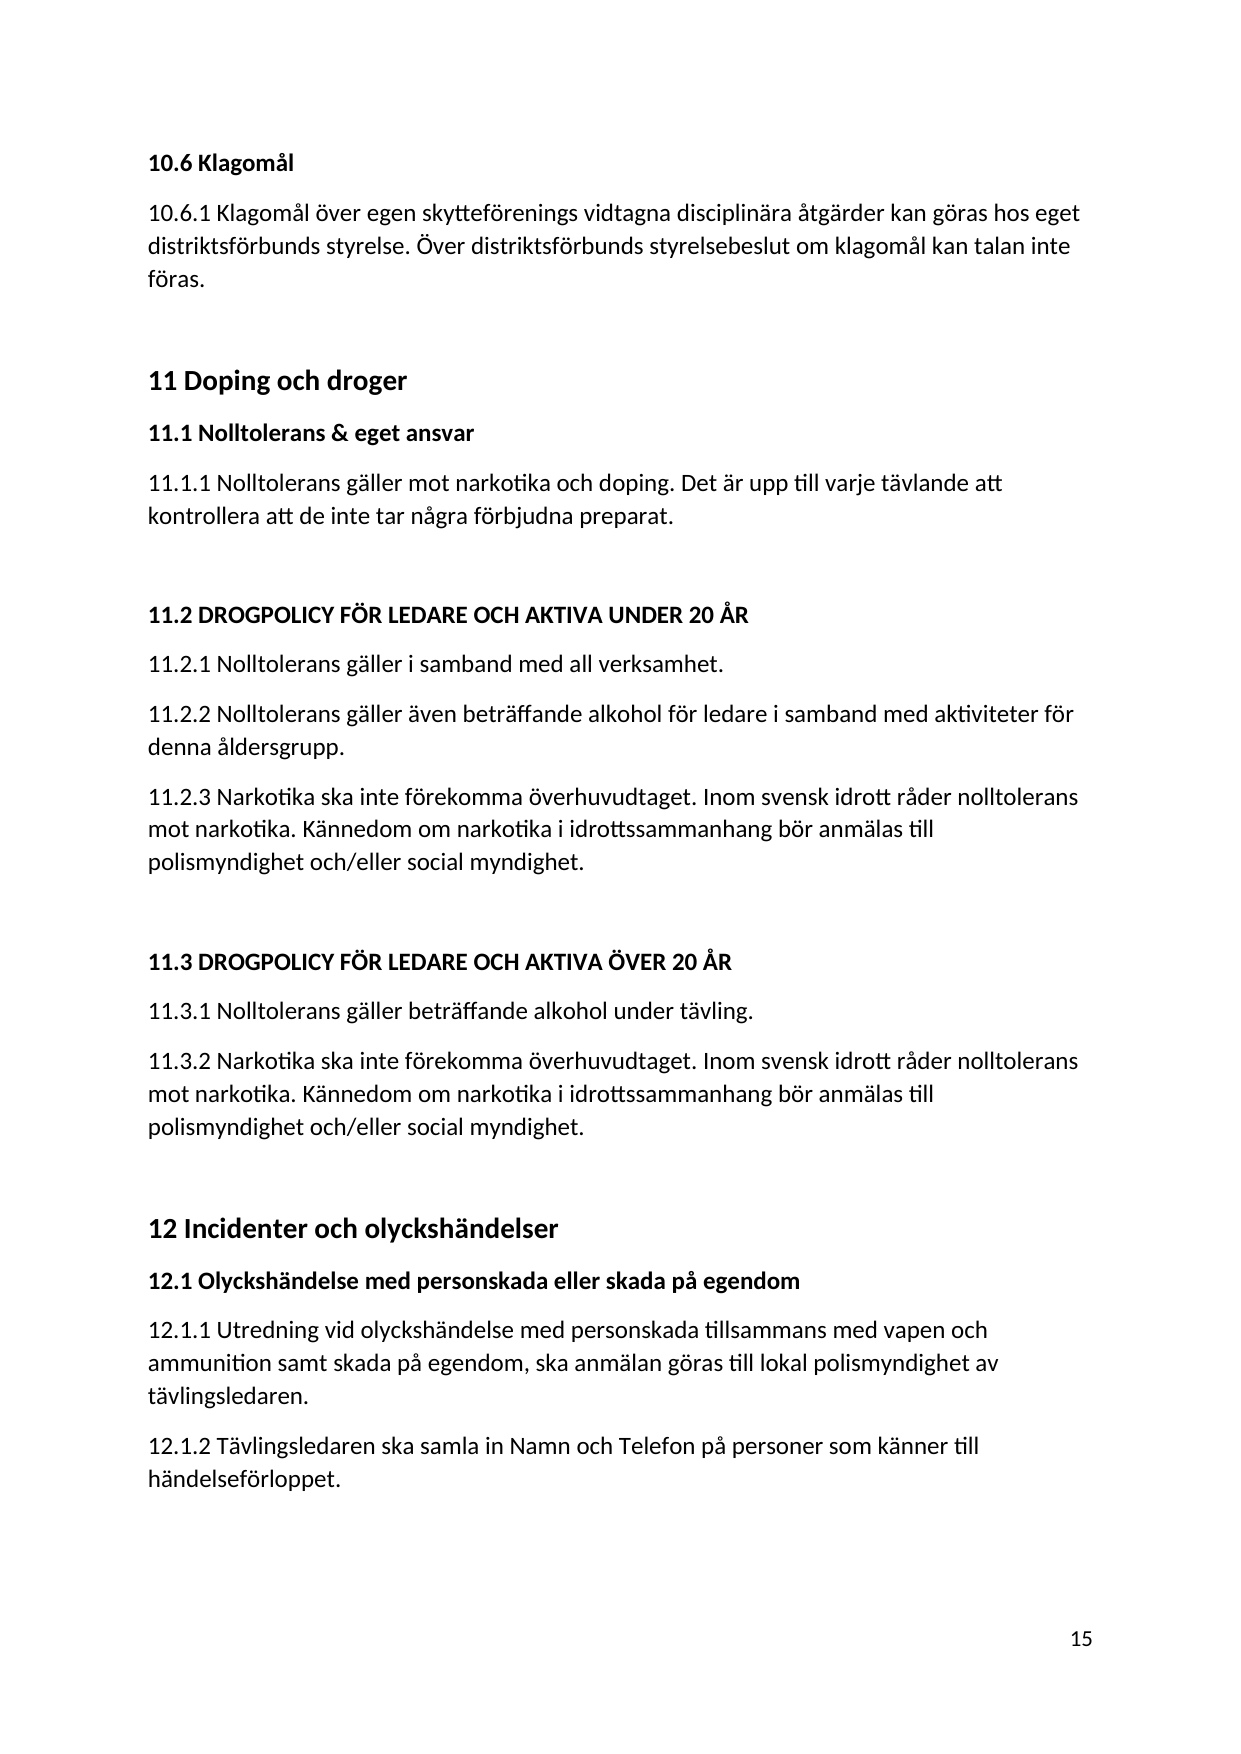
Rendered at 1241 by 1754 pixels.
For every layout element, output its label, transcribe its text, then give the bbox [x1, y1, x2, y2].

text 11 Doping och droger [148, 362, 1093, 398]
text 12.1.2 Tävlingsledaren ska samla in Namn och Telefon på personer som känner till händelseförloppet. [148, 1430, 1093, 1493]
text 10.6.1 Klagomål över egen skytteförenings vidtagna disciplinära åtgärder kan göras hos eget distriktsförbunds styrelse. Över distriktsförbunds styrelsebeslut om klagomål kan talan inte föras. [148, 197, 1093, 293]
text 12 Incidenter och olyckshändelser [148, 1210, 1093, 1245]
text 11.3 DROGPOLICY FÖR LEDARE OCH AKTIVA ÖVER 20 ÅR [148, 946, 1093, 976]
text 11.2.2 Nolltolerans gäller även beträffande alkohol för ledare i samband med aktiviteter för denna åldersgrupp. [148, 698, 1093, 762]
text 12.1.1 Utredning vid olyckshändelse med personskada tillsammans med vapen och ammunition samt skada på egendom, ska anmälan göras till lokal polismyndighet av tävlingsledaren. [148, 1314, 1093, 1411]
text 11.2.3 Narkotika ska inte förekomma överhuvudtaget. Inom svensk idrott råder nolltolerans mot narkotika. Kännedom om narkotika i idrottssammanhang bör anmälas till polismyndighet och/eller social myndighet. [148, 781, 1093, 877]
text 11.1.1 Nolltolerans gäller mot narkotika och doping. Det är upp till varje tävlande att kontrollera att de inte tar några förbjudna preparat. [148, 467, 1093, 530]
text 11.2.1 Nolltolerans gäller i samband med all verksamhet. [148, 648, 1093, 679]
text 11.1 Nolltolerans & eget ansvar [148, 417, 1093, 448]
text 11.3.2 Narkotika ska inte förekomma överhuvudtaget. Inom svensk idrott råder nolltolerans mot narkotika. Kännedom om narkotika i idrottssammanhang bör anmälas till polismyndighet och/eller social myndighet. [148, 1045, 1093, 1141]
text 11.3.1 Nolltolerans gäller beträffande alkohol under tävling. [148, 995, 1093, 1026]
text 11.2 DROGPOLICY FÖR LEDARE OCH AKTIVA UNDER 20 ÅR [148, 599, 1093, 629]
text 12.1 Olyckshändelse med personskada eller skada på egendom [148, 1265, 1093, 1295]
text 10.6 Klagomål [148, 148, 1093, 178]
